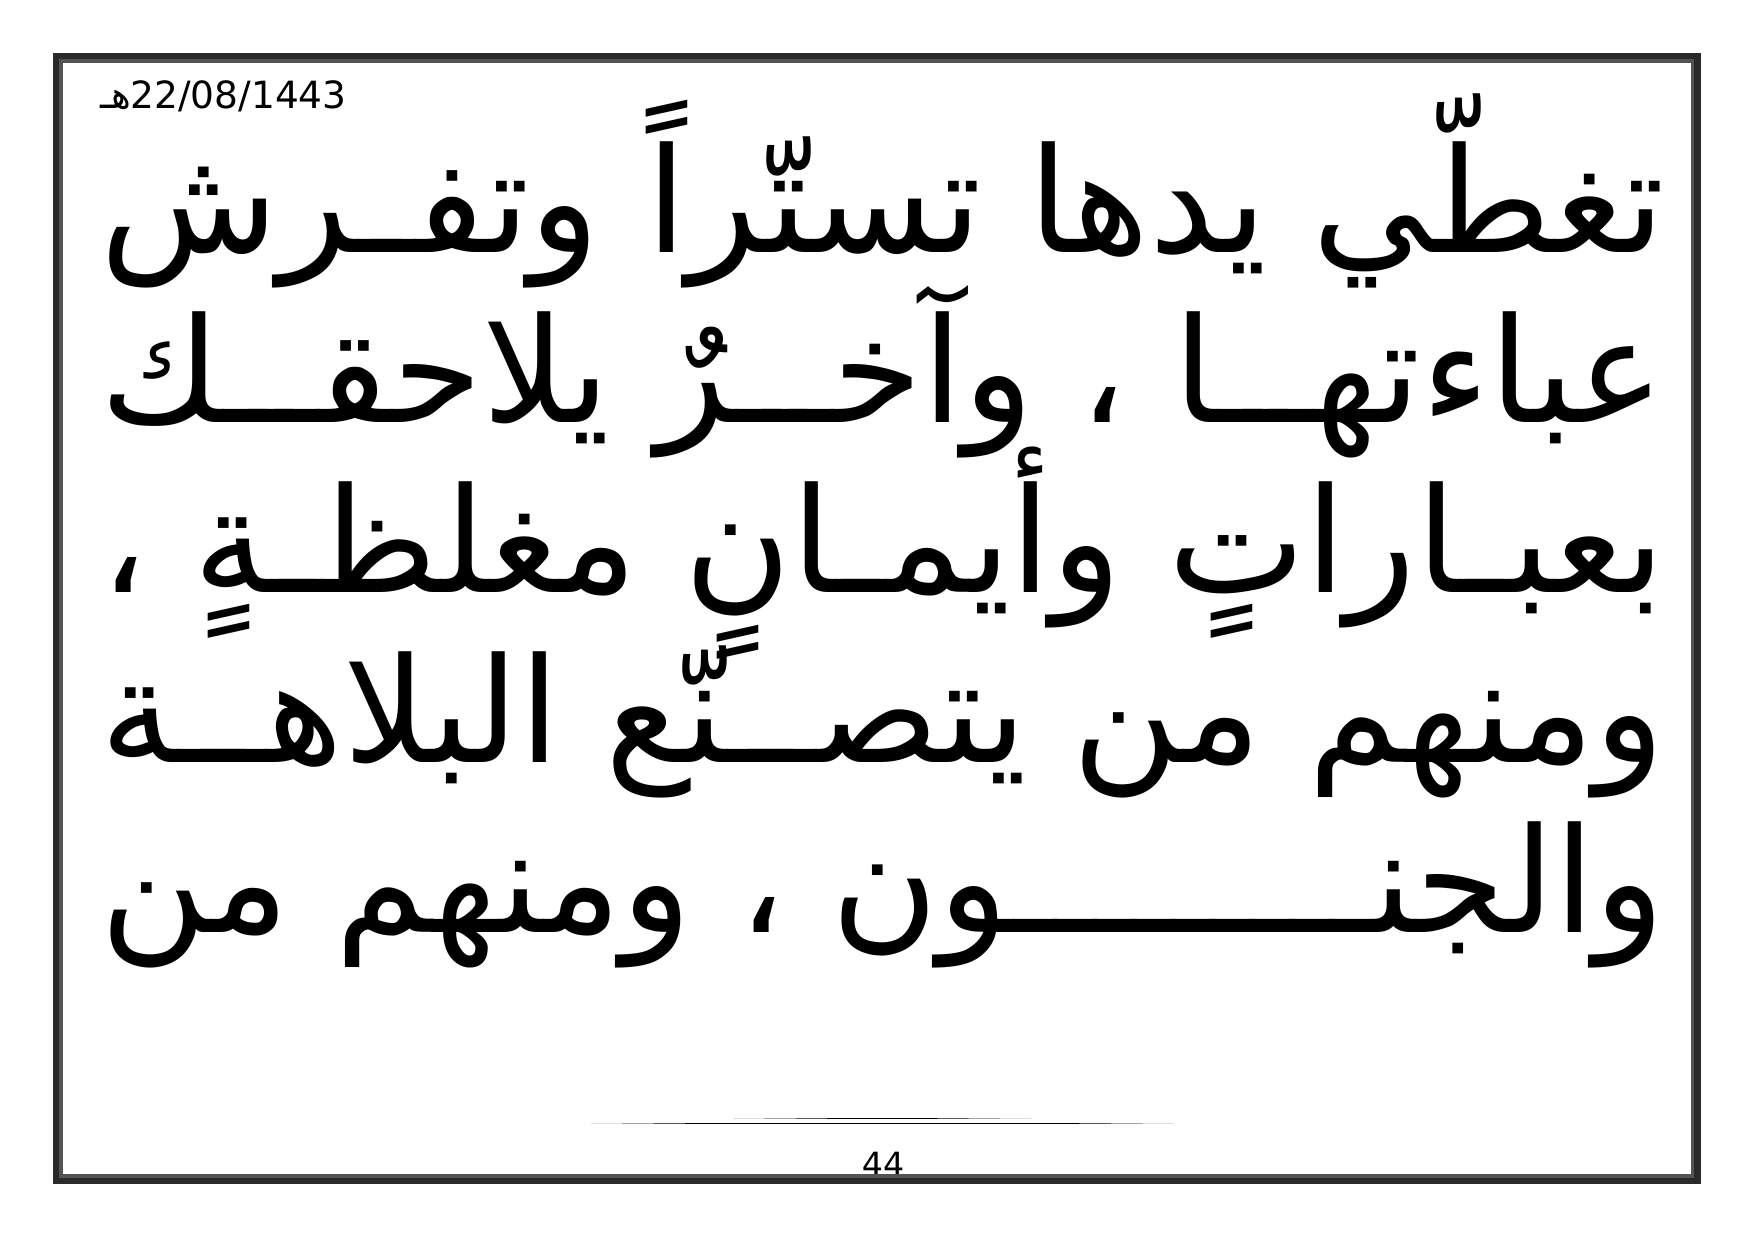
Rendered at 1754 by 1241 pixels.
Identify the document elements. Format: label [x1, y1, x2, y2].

text [100, 117, 1665, 966]
